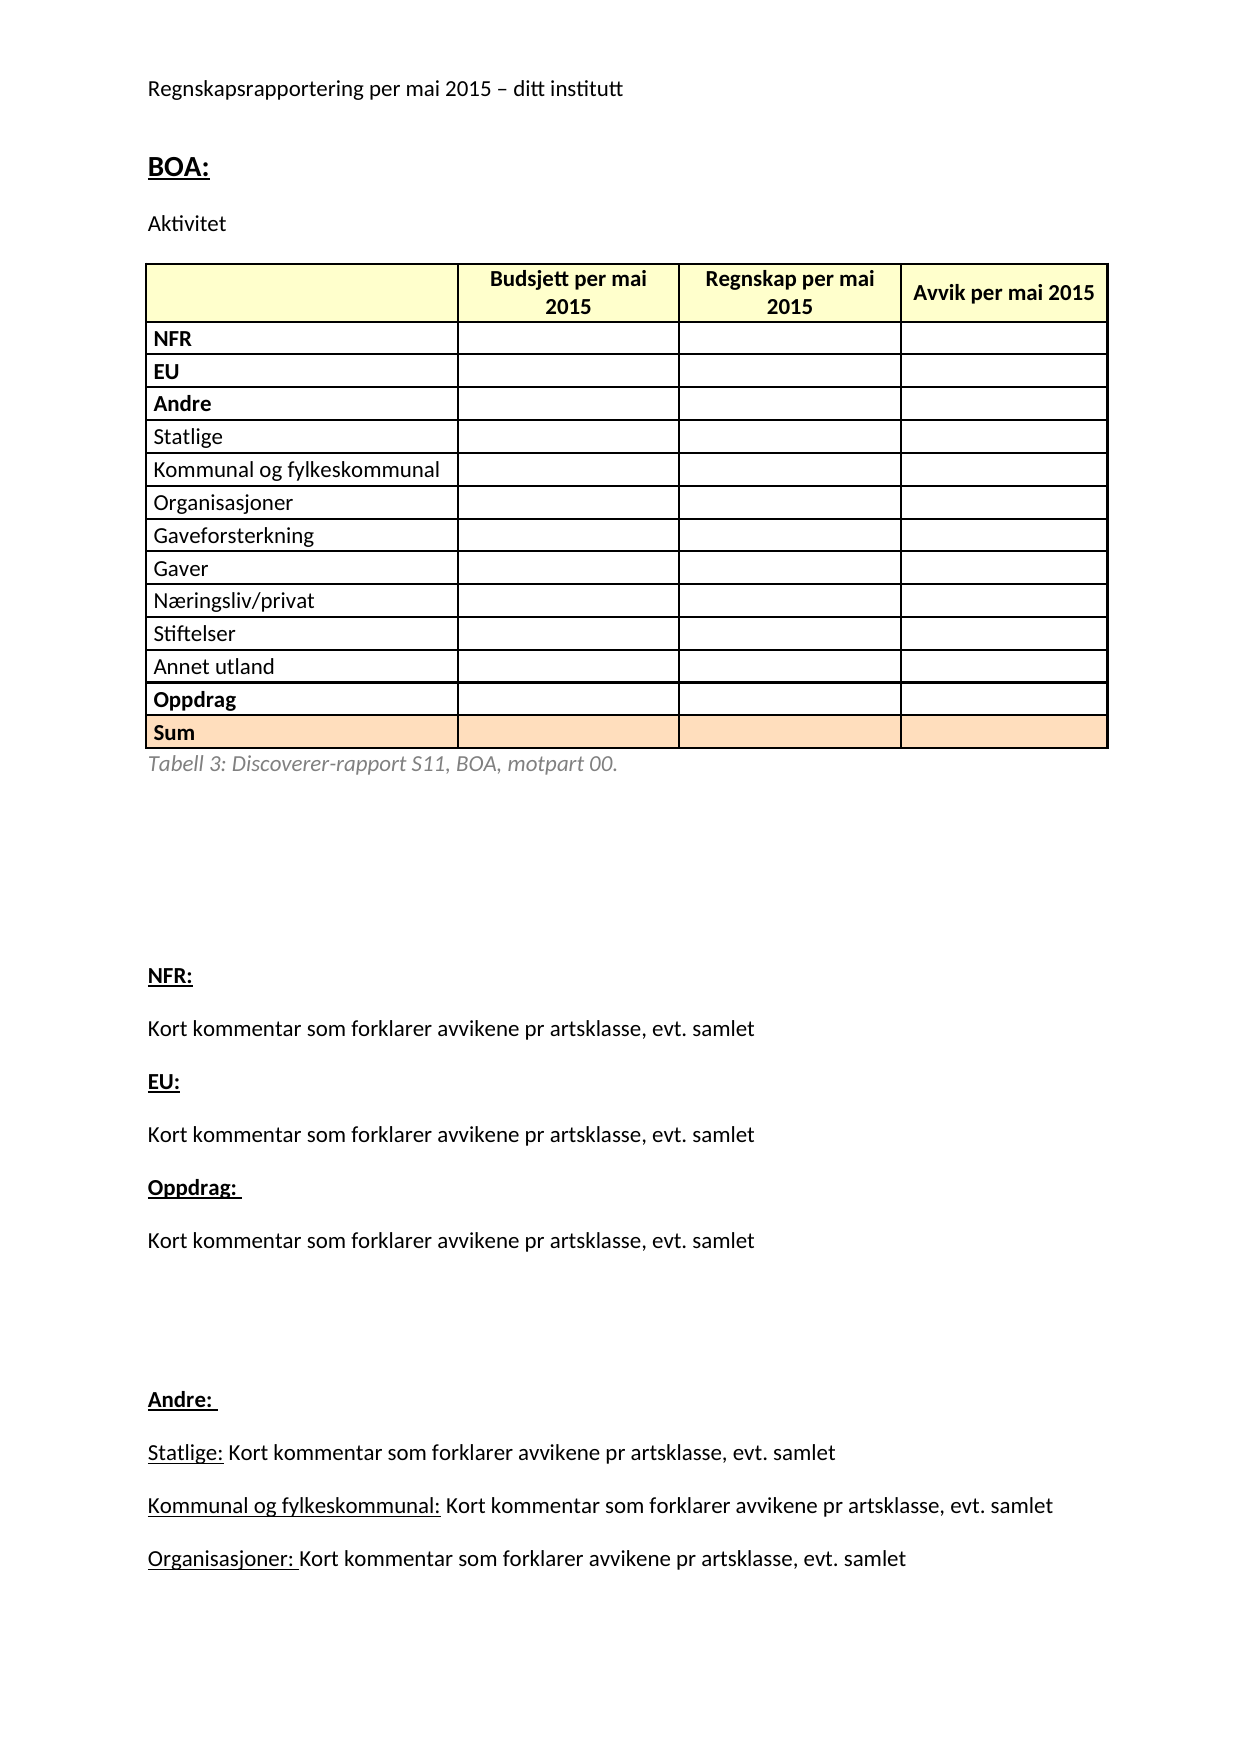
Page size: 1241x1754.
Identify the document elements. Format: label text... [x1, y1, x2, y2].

table_cell [680, 716, 900, 747]
table_cell [680, 618, 900, 649]
table_cell [680, 684, 900, 714]
table_cell [459, 552, 678, 583]
table_cell [902, 487, 1106, 517]
table_cell [902, 618, 1106, 649]
table_cell EU [147, 355, 457, 386]
table_cell [459, 520, 678, 550]
table_cell Statlige [147, 421, 457, 452]
table_cell Organisasjoner [147, 487, 457, 517]
text Organisasjoner: Kort kommentar som forklarer avvikene pr artsklasse, evt. samlet [148, 1544, 1093, 1572]
table_cell [902, 716, 1106, 747]
table_header Regnskap per mai 2015 [680, 265, 900, 321]
table_cell Annet utland [147, 651, 457, 681]
table_cell [459, 454, 678, 484]
table_cell [459, 487, 678, 517]
table_cell [459, 355, 678, 386]
table_cell Gaveforsterkning [147, 520, 457, 550]
text Aktivitet [148, 209, 1093, 237]
text EU: [148, 1067, 1093, 1095]
table_header Budsjett per mai 2015 [459, 265, 678, 321]
table_cell [902, 355, 1106, 386]
table_cell [680, 487, 900, 517]
table_cell [680, 520, 900, 550]
table_cell NFR [147, 323, 457, 353]
text Kort kommentar som forklarer avvikene pr artsklasse, evt. samlet [148, 1014, 1093, 1042]
text BOA: [148, 148, 1093, 183]
table_cell [680, 323, 900, 353]
text Kort kommentar som forklarer avvikene pr artsklasse, evt. samlet [148, 1226, 1093, 1254]
text NFR: [148, 961, 1093, 989]
table_cell [680, 388, 900, 419]
text Oppdrag: [148, 1173, 1093, 1201]
table_cell [459, 716, 678, 747]
text Kommunal og fylkeskommunal: Kort kommentar som forklarer avvikene pr artsklasse, evt. samlet [148, 1491, 1093, 1519]
table_cell [459, 323, 678, 353]
text Kort kommentar som forklarer avvikene pr artsklasse, evt. samlet [148, 1120, 1093, 1148]
table_cell [902, 323, 1106, 353]
table_cell Gaver [147, 552, 457, 583]
table_cell Kommunal og fylkeskommunal [147, 454, 457, 484]
table_cell [902, 585, 1106, 616]
table_cell [902, 520, 1106, 550]
table_cell [902, 552, 1106, 583]
table_header [147, 265, 457, 321]
table_cell [902, 684, 1106, 714]
table_cell [902, 388, 1106, 419]
table_cell Stiftelser [147, 618, 457, 649]
table_cell [459, 585, 678, 616]
table_cell [902, 454, 1106, 484]
table_cell [459, 684, 678, 714]
table_cell [680, 454, 900, 484]
table_cell Sum [147, 716, 457, 747]
table_cell [459, 388, 678, 419]
table_header Avvik per mai 2015 [902, 265, 1106, 321]
text Andre: [148, 1385, 1093, 1413]
table_cell [459, 618, 678, 649]
table_cell [459, 421, 678, 452]
table_cell [680, 421, 900, 452]
text Statlige: Kort kommentar som forklarer avvikene pr artsklasse, evt. samlet [148, 1438, 1093, 1466]
table_cell Andre [147, 388, 457, 419]
table_cell [680, 355, 900, 386]
table_cell Oppdrag [147, 684, 457, 714]
text Tabell 3: Discoverer-rapport S11, BOA, motpart 00. [148, 749, 1093, 777]
table_cell [902, 421, 1106, 452]
table_cell [902, 651, 1106, 681]
table_cell [680, 651, 900, 681]
table_cell Næringsliv/privat [147, 585, 457, 616]
table_cell [680, 585, 900, 616]
table_cell [680, 552, 900, 583]
table_cell [459, 651, 678, 681]
